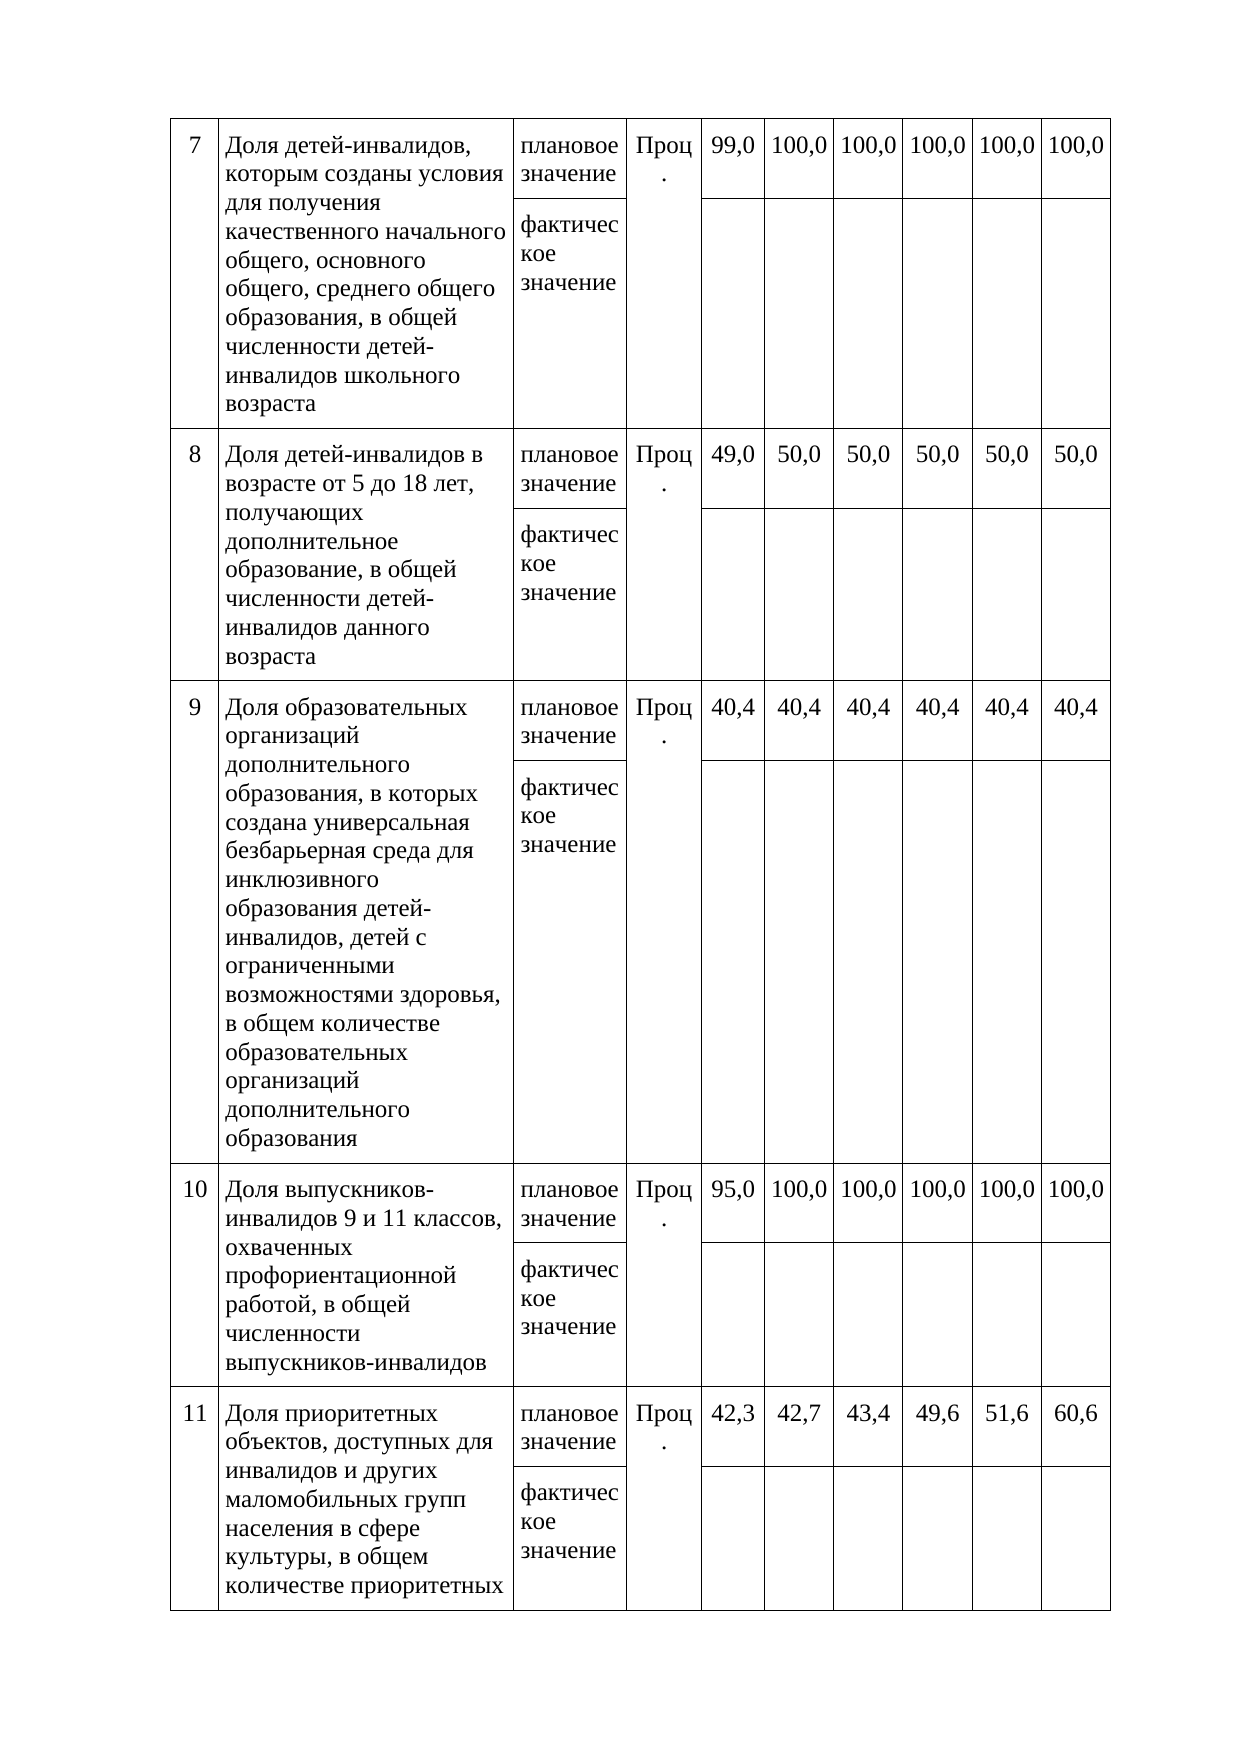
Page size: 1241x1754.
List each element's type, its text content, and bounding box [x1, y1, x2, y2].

table_cell 95,0 [702, 1164, 764, 1242]
table_cell Проц. [627, 119, 701, 428]
table_cell [1042, 199, 1110, 428]
table_cell [765, 509, 833, 680]
table_cell Доля приоритетных объектов, доступных для инвалидов и других маломобильных групп населения в сфере культуры, в общем количестве приоритетных объектов в сфере культуры [219, 1387, 513, 1609]
table_cell [903, 1467, 972, 1609]
table_cell [702, 1467, 764, 1609]
table_cell [973, 761, 1041, 1162]
table_cell Доля образовательных организаций дополнительного образования, в которых создана универсальная безбарьерная среда для инклюзивного образования детей-инвалидов, детей с ограниченными возможностями здоровья, в общем количестве образовательных организаций дополнительного образования [219, 681, 513, 1162]
table_cell Доля детей-инвалидов, которым созданы условия для получения качественного начального общего, основного общего, среднего общего образования, в общей численности детей-инвалидов школьного возраста [219, 119, 513, 428]
table_cell [903, 199, 972, 428]
table_cell [1042, 509, 1110, 680]
table_cell 100,0 [973, 119, 1041, 198]
table_cell [765, 1243, 833, 1386]
table_cell 51,6 [973, 1387, 1041, 1466]
table_cell [973, 1243, 1041, 1386]
table_cell плановое значение [514, 429, 626, 508]
table_cell 42,3 [702, 1387, 764, 1466]
table_cell [834, 199, 902, 428]
table_cell 100,0 [834, 1164, 902, 1242]
table_cell [1042, 1243, 1110, 1386]
table_cell 99,0 [702, 119, 764, 198]
table_cell 50,0 [973, 429, 1041, 508]
table_cell Проц. [627, 1164, 701, 1386]
table_cell Проц. [627, 681, 701, 1162]
table_cell 42,7 [765, 1387, 833, 1466]
table_cell [834, 761, 902, 1162]
table_cell плановое значение [514, 1387, 626, 1466]
table_cell 9 [171, 681, 218, 1162]
table_cell 60,6 [1042, 1387, 1110, 1466]
table_cell [765, 1467, 833, 1609]
table_cell фактическое значение [514, 199, 626, 428]
table_cell [1042, 761, 1110, 1162]
table_cell 40,4 [765, 681, 833, 760]
table_cell 100,0 [765, 119, 833, 198]
table_cell фактическое значение [514, 761, 626, 1162]
table_cell 7 [171, 119, 218, 428]
table_cell [702, 1243, 764, 1386]
table_cell 40,4 [903, 681, 972, 760]
table_cell 49,0 [702, 429, 764, 508]
table_cell 100,0 [1042, 119, 1110, 198]
table_cell [765, 199, 833, 428]
table_cell [834, 509, 902, 680]
table_cell 50,0 [1042, 429, 1110, 508]
table_cell 40,4 [973, 681, 1041, 760]
table_cell Проц. [627, 429, 701, 680]
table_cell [514, 1467, 626, 1609]
table_cell [903, 509, 972, 680]
table_cell 100,0 [834, 119, 902, 198]
table_cell [1042, 1467, 1110, 1609]
table_cell 100,0 [1042, 1164, 1110, 1242]
table_cell [973, 1467, 1041, 1609]
table_cell [973, 509, 1041, 680]
table_cell плановое значение [514, 1164, 626, 1242]
table_cell [702, 761, 764, 1162]
table_cell 50,0 [765, 429, 833, 508]
table_cell [834, 1243, 902, 1386]
table_cell 40,4 [702, 681, 764, 760]
table_cell [903, 761, 972, 1162]
table_cell 10 [171, 1164, 218, 1386]
table_cell 43,4 [834, 1387, 902, 1466]
table_cell 100,0 [903, 119, 972, 198]
table_cell фактическое значение [514, 1243, 626, 1386]
table_cell Доля детей-инвалидов в возрасте от 5 до 18 лет, получающих дополнительное образование, в общей численности детей-инвалидов данного возраста [219, 429, 513, 680]
table_cell [702, 509, 764, 680]
table_cell [903, 1243, 972, 1386]
table_cell плановое значение [514, 119, 626, 198]
table_cell Доля выпускников-инвалидов 9 и 11 классов, охваченных профориентационной работой, в общей численности выпускников-инвалидов [219, 1164, 513, 1386]
table_cell 100,0 [973, 1164, 1041, 1242]
table_cell Проц. [627, 1387, 701, 1609]
table_cell 49,6 [903, 1387, 972, 1466]
table_cell 11 [171, 1387, 218, 1609]
table_cell [702, 199, 764, 428]
table_cell 50,0 [903, 429, 972, 508]
table_cell 100,0 [765, 1164, 833, 1242]
table_cell [973, 199, 1041, 428]
table_cell плановое значение [514, 681, 626, 760]
table_cell 8 [171, 429, 218, 680]
table_cell 40,4 [834, 681, 902, 760]
table_cell [834, 1467, 902, 1609]
table_cell [765, 761, 833, 1162]
table_cell 100,0 [903, 1164, 972, 1242]
table_cell 40,4 [1042, 681, 1110, 760]
table_cell 50,0 [834, 429, 902, 508]
table_cell фактическое значение [514, 509, 626, 680]
